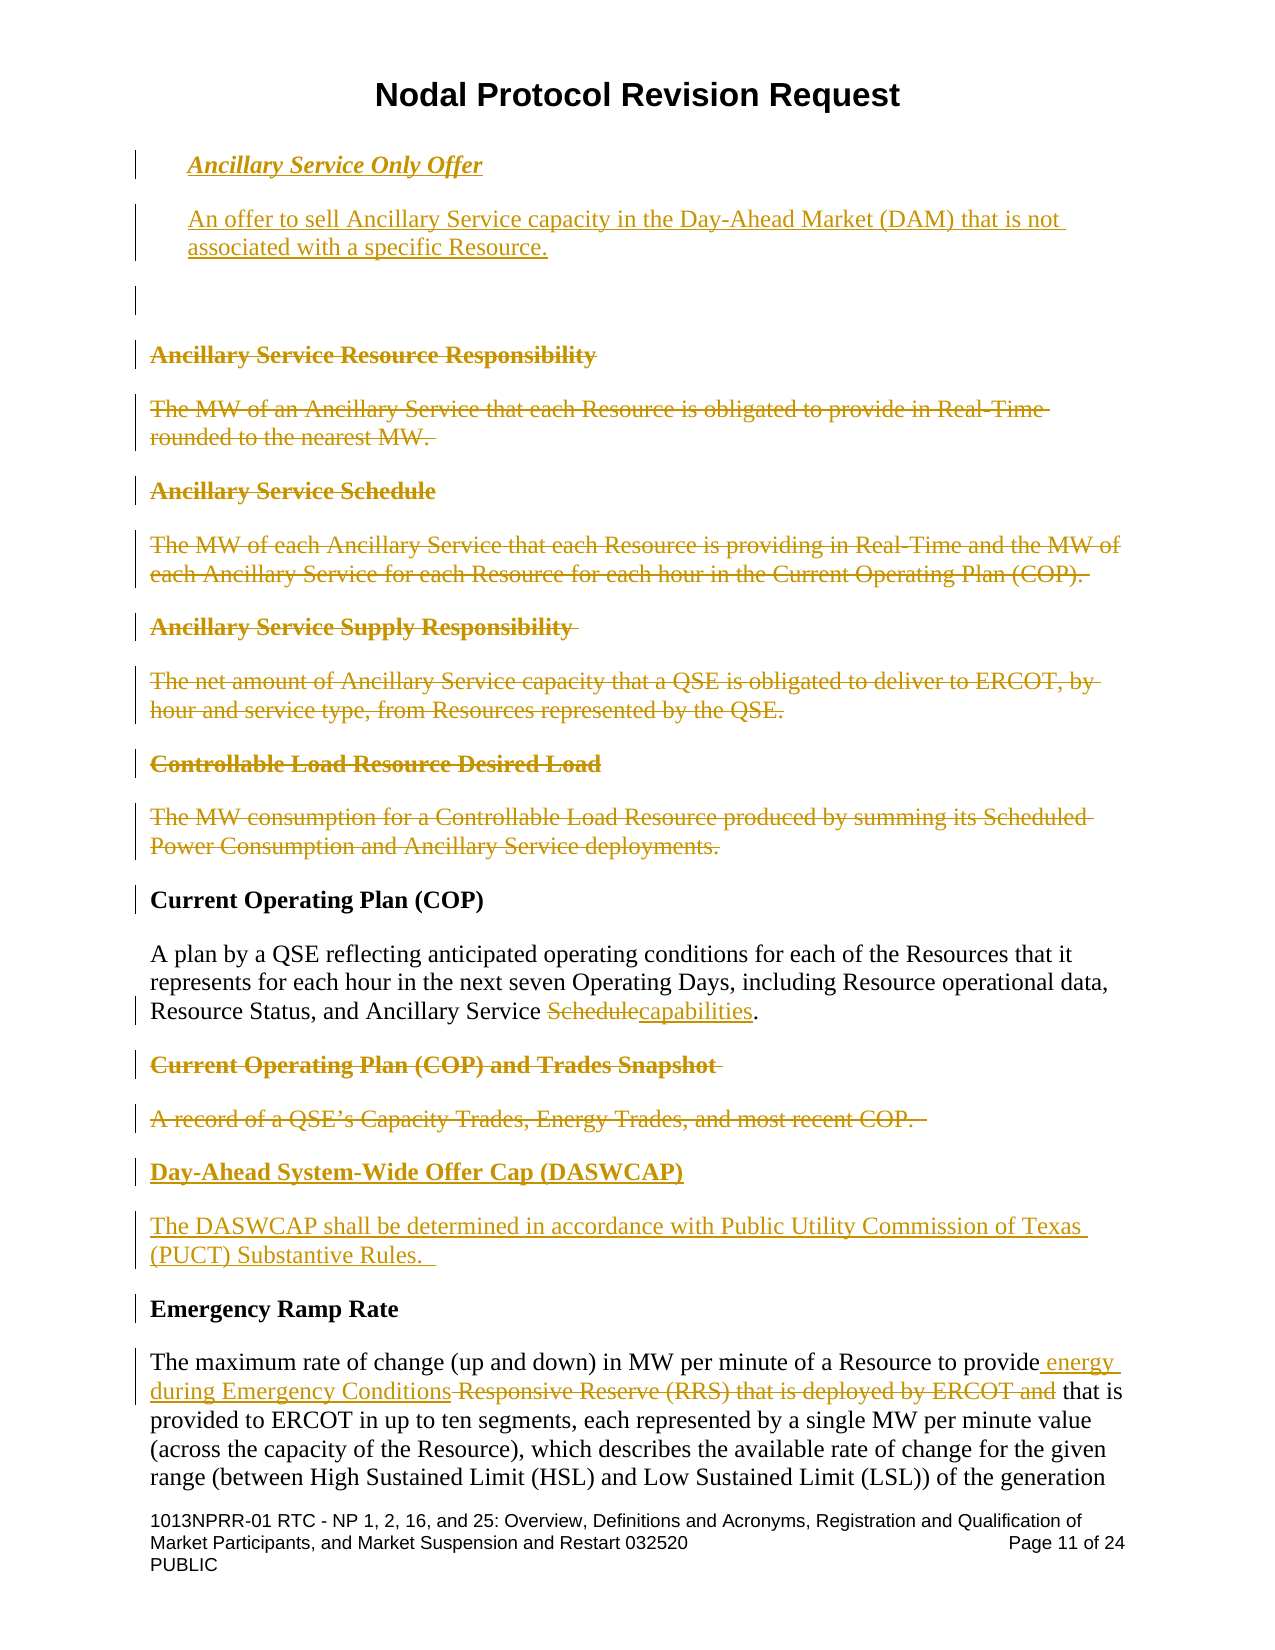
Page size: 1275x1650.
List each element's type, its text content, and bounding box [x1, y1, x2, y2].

text Emergency Ramp Rate [150, 1294, 1125, 1322]
text A plan by a QSE reflecting anticipated operating conditions for each of the Resources that it represents for each hour in the next seven Operating Days, including Resource operational data, Resource Status, and Ancillary Service . [150, 939, 1125, 1025]
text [150, 1347, 1125, 1491]
text Current Operating Plan (COP) [150, 885, 1125, 914]
